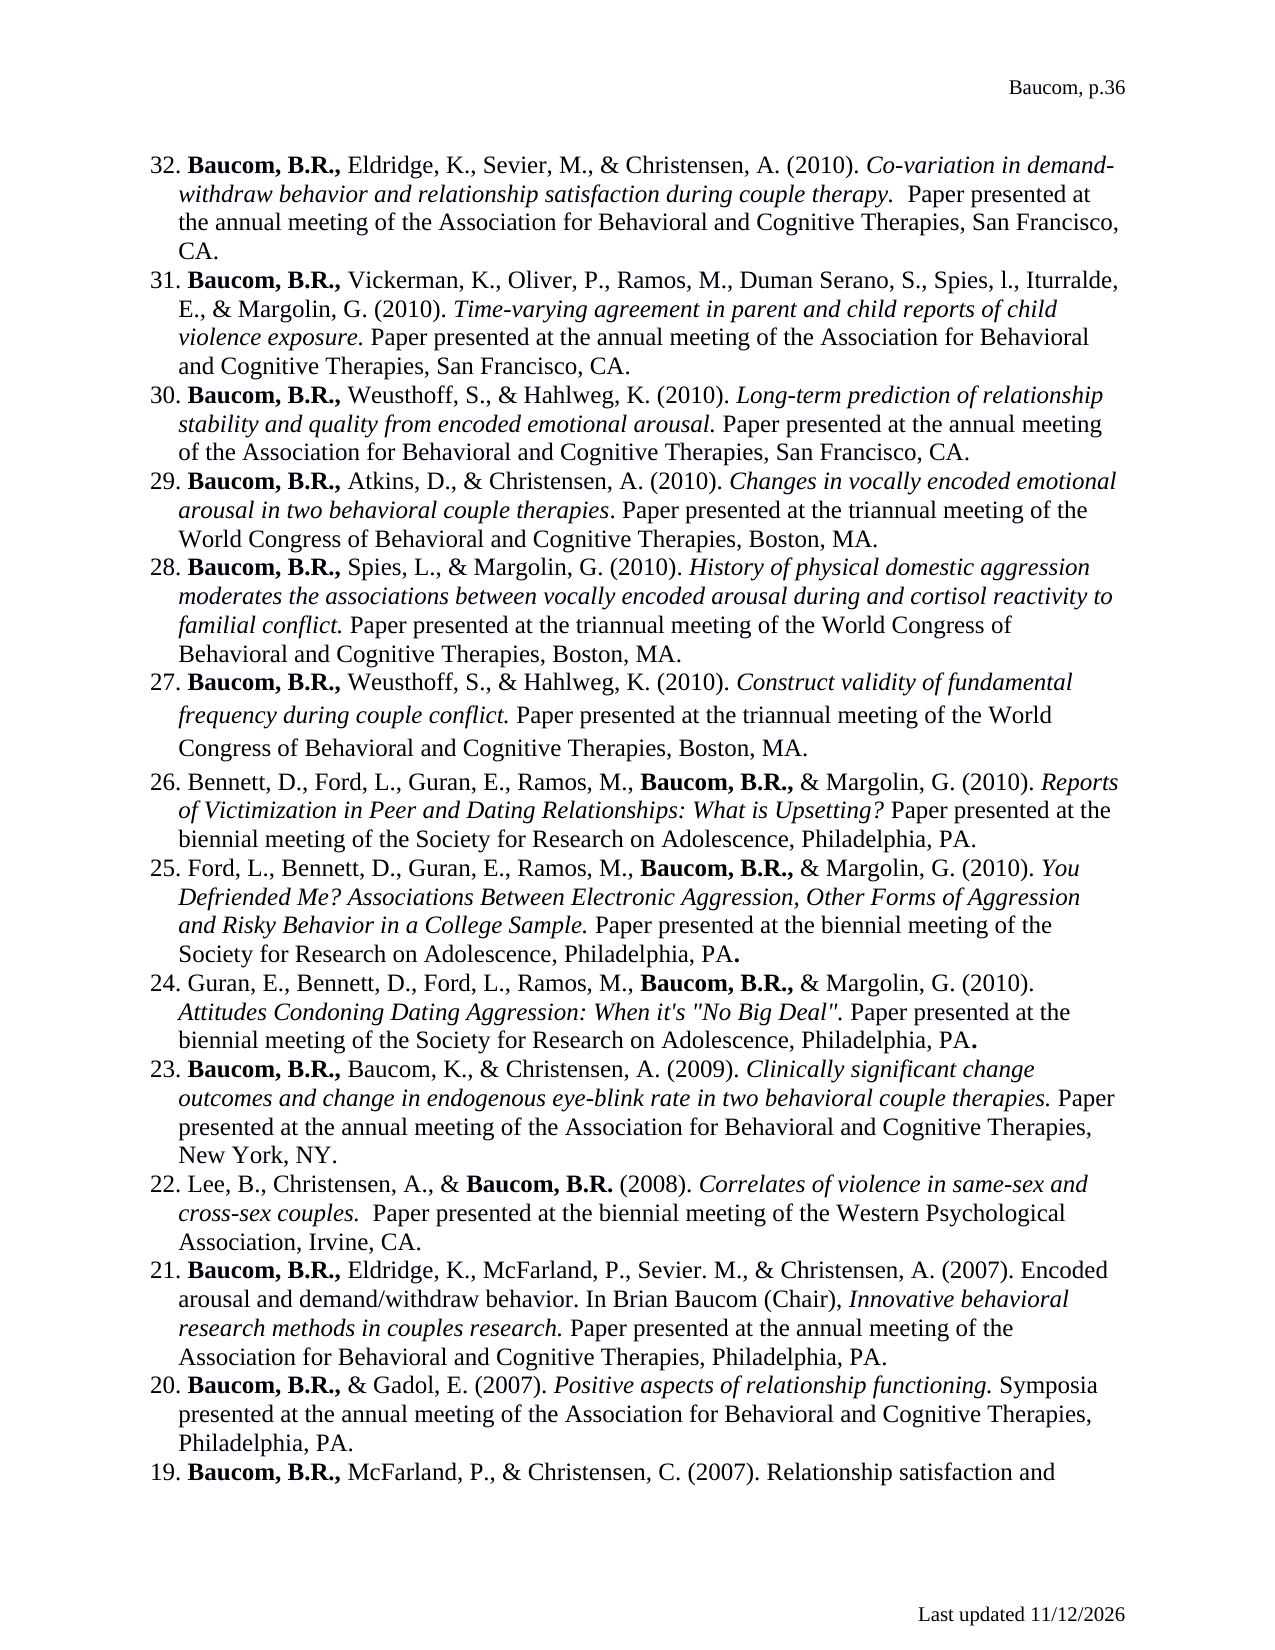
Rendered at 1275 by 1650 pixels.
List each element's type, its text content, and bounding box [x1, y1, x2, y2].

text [150, 1457, 1125, 1485]
text 24. Guran, E., Bennett, D., Ford, L., Ramos, M., Baucom, B.R., & Margolin, G. (2010). Attitudes Condoning Dating Aggression: When it's "No Big Deal". Paper presented at the biennial meeting of the Society for Research on Adolescence, Philadelphia, PA. [150, 968, 1125, 1054]
text 25. Ford, L., Bennett, D., Guran, E., Ramos, M., Baucom, B.R., & Margolin, G. (2010). You Defriended Me? Associations Between Electronic Aggression, Other Forms of Aggression and Risky Behavior in a College Sample. Paper presented at the biennial meeting of the Society for Research on Adolescence, Philadelphia, PA. [150, 853, 1125, 968]
text 20. Baucom, B.R., & Gadol, E. (2007). Positive aspects of relationship functioning. Symposia presented at the annual meeting of the Association for Behavioral and Cognitive Therapies, Philadelphia, PA. [150, 1370, 1125, 1457]
text 32. Baucom, B.R., Eldridge, K., Sevier, M., & Christensen, A. (2010). Co-variation in demand-withdraw behavior and relationship satisfaction during couple therapy. Paper presented at the annual meeting of the Association for Behavioral and Cognitive Therapies, San Francisco, CA. [150, 150, 1125, 265]
text 28. Baucom, B.R., Spies, L., & Margolin, G. (2010). History of physical domestic aggression moderates the associations between vocally encoded arousal during and cortisol reactivity to familial conflict. Paper presented at the triannual meeting of the World Congress of Behavioral and Cognitive Therapies, Boston, MA. [150, 552, 1125, 667]
text 27. Baucom, B.R., Weusthoff, S., & Hahlweg, K. (2010). Construct validity of fundamental frequency during couple conflict. Paper presented at the triannual meeting of the World Congress of Behavioral and Cognitive Therapies, Boston, MA. [150, 667, 1125, 762]
text 29. Baucom, B.R., Atkins, D., & Christensen, A. (2010). Changes in vocally encoded emotional arousal in two behavioral couple therapies. Paper presented at the triannual meeting of the World Congress of Behavioral and Cognitive Therapies, Boston, MA. [150, 466, 1125, 552]
text 21. Baucom, B.R., Eldridge, K., McFarland, P., Sevier. M., & Christensen, A. (2007). Encoded arousal and demand/withdraw behavior. In Brian Baucom (Chair), Innovative behavioral research methods in couples research. Paper presented at the annual meeting of the Association for Behavioral and Cognitive Therapies, Philadelphia, PA. [150, 1255, 1125, 1370]
text 23. Baucom, B.R., Baucom, K., & Christensen, A. (2009). Clinically significant change outcomes and change in endogenous eye-blink rate in two behavioral couple therapies. Paper presented at the annual meeting of the Association for Behavioral and Cognitive Therapies, New York, NY. [150, 1054, 1125, 1169]
text 30. Baucom, B.R., Weusthoff, S., & Hahlweg, K. (2010). Long-term prediction of relationship stability and quality from encoded emotional arousal. Paper presented at the annual meeting of the Association for Behavioral and Cognitive Therapies, San Francisco, CA. [150, 380, 1125, 466]
text 26. Bennett, D., Ford, L., Guran, E., Ramos, M., Baucom, B.R., & Margolin, G. (2010). Reports of Victimization in Peer and Dating Relationships: What is Upsetting? Paper presented at the biennial meeting of the Society for Research on Adolescence, Philadelphia, PA. [150, 767, 1125, 853]
text 31. Baucom, B.R., Vickerman, K., Oliver, P., Ramos, M., Duman Serano, S., Spies, l., Iturralde, E., & Margolin, G. (2010). Time-varying agreement in parent and child reports of child violence exposure. Paper presented at the annual meeting of the Association for Behavioral and Cognitive Therapies, San Francisco, CA. [150, 265, 1125, 380]
text 22. Lee, B., Christensen, A., & Baucom, B.R. (2008). Correlates of violence in same-sex and cross-sex couples. Paper presented at the biennial meeting of the Western Psychological Association, Irvine, CA. [150, 1169, 1125, 1255]
